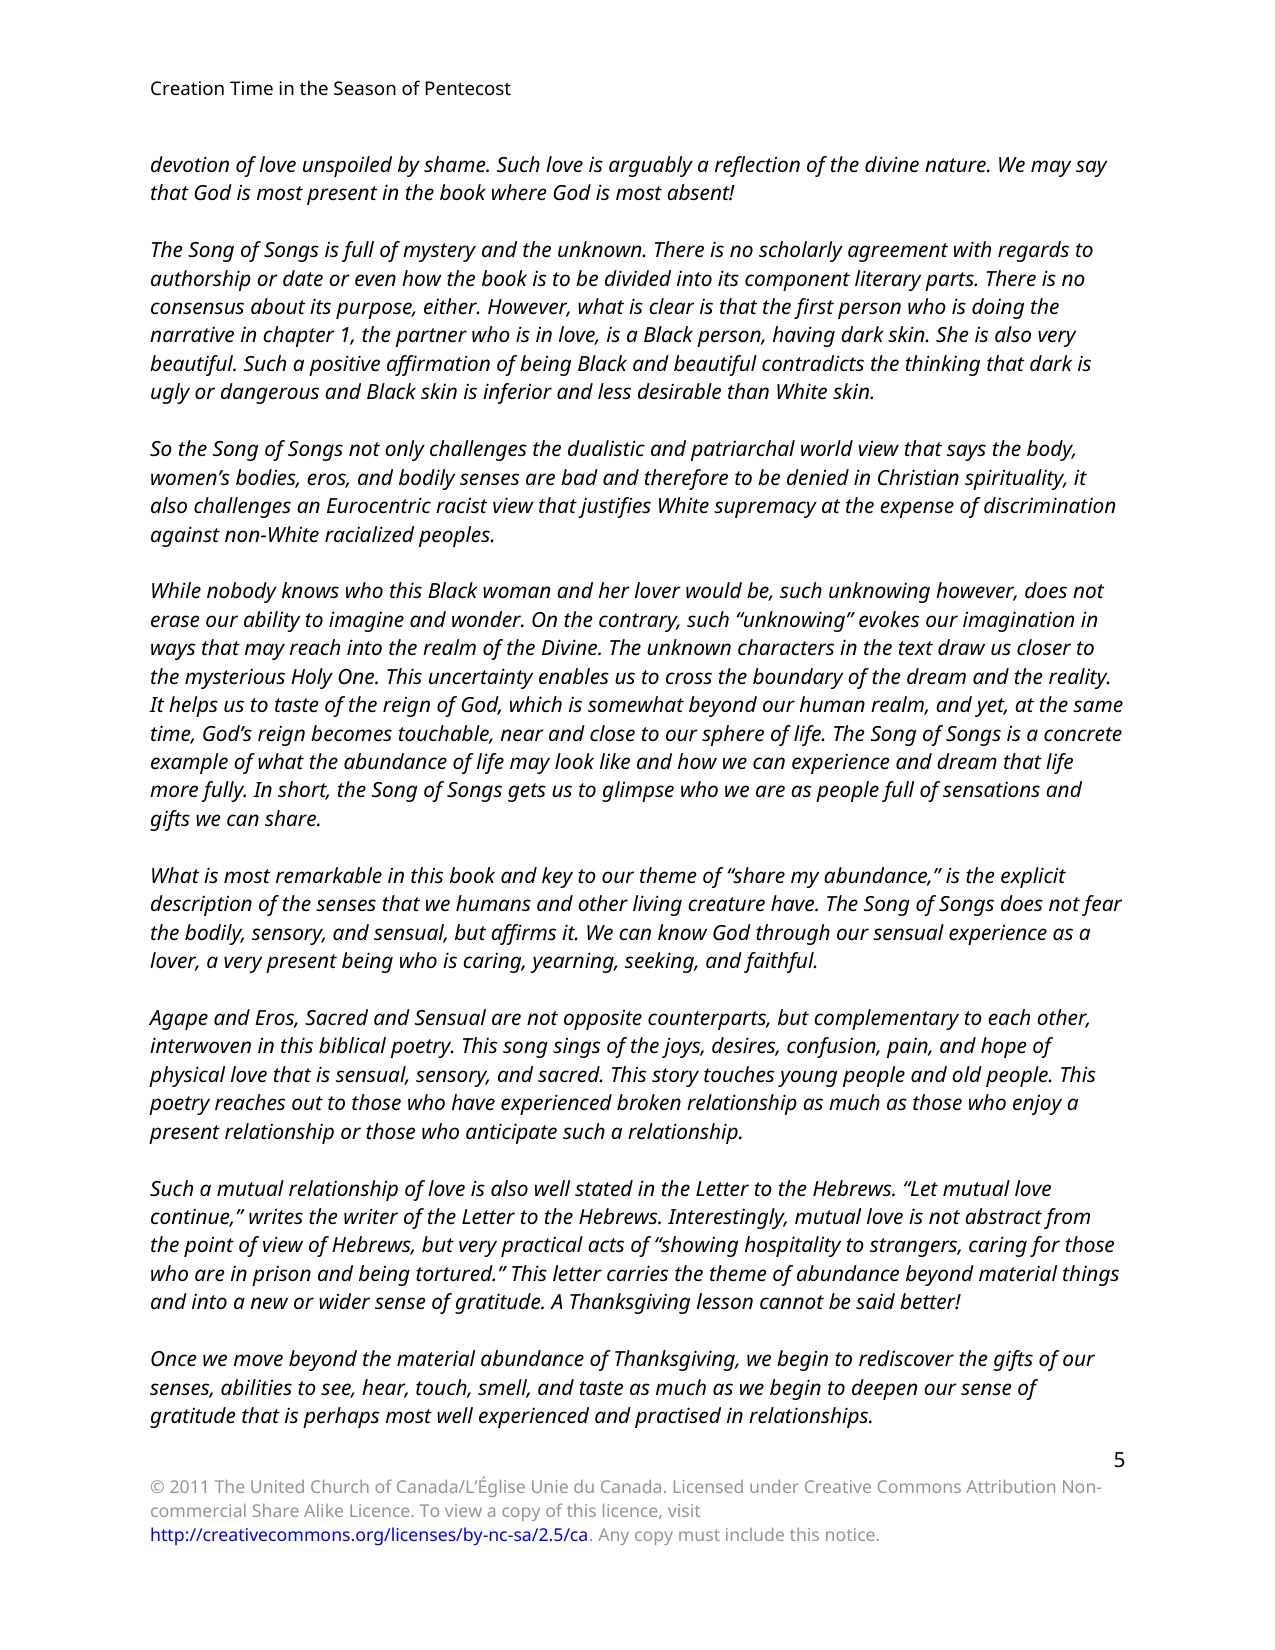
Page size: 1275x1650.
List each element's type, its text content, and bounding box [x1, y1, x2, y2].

text While nobody knows who this Black woman and her lover would be, such unknowing however, does not erase our ability to imagine and wonder. On the contrary, such “unknowing” evokes our imagination in ways that may reach into the realm of the Divine. The unknown characters in the text draw us closer to the mysterious Holy One. This uncertainty enables us to cross the boundary of the dream and the reality. It helps us to taste of the reign of God, which is somewhat beyond our human realm, and yet, at the same time, God’s reign becomes touchable, near and close to our sphere of life. The Song of Songs is a concrete example of what the abundance of life may look like and how we can experience and dream that life more fully. In short, the Song of Songs gets us to glimpse who we are as people full of sensations and gifts we can share. [150, 577, 1125, 832]
text Once we move beyond the material abundance of Thanksgiving, we begin to rediscover the gifts of our senses, abilities to see, hear, touch, smell, and taste as much as we begin to deepen our sense of gratitude that is perhaps most well experienced and practised in relationships. [150, 1344, 1125, 1430]
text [150, 150, 1125, 207]
text Such a mutual relationship of love is also well stated in the Letter to the Hebrews. “Let mutual love continue,” writes the writer of the Letter to the Hebrews. Interestingly, mutual love is not abstract from the point of view of Hebrews, but very practical acts of “showing hospitality to strangers, caring for those who are in prison and being tortured.” This letter carries the theme of abundance beyond material things and into a new or wider sense of gratitude. A Thanksgiving lesson cannot be said better! [150, 1174, 1125, 1316]
text Agape and Eros, Sacred and Sensual are not opposite counterparts, but complementary to each other, interwoven in this biblical poetry. This song sings of the joys, desires, confusion, pain, and hope of physical love that is sensual, sensory, and sacred. This story touches young people and old people. This poetry reaches out to those who have experienced broken relationship as much as those who enjoy a present relationship or those who anticipate such a relationship. [150, 1003, 1125, 1145]
text So the Song of Songs not only challenges the dualistic and patriarchal world view that says the body, women’s bodies, eros, and bodily senses are bad and therefore to be denied in Christian spirituality, it also challenges an Eurocentric racist view that justifies White supremacy at the expense of discrimination against non-White racialized peoples. [150, 434, 1125, 548]
text What is most remarkable in this book and key to our theme of “share my abundance,” is the explicit description of the senses that we humans and other living creature have. The Song of Songs does not fear the bodily, sensory, and sensual, but affirms it. We can know God through our sensual experience as a lover, a very present being who is caring, yearning, seeking, and faithful. [150, 861, 1125, 975]
text The Song of Songs is full of mystery and the unknown. There is no scholarly agreement with regards to authorship or date or even how the book is to be divided into its component literary parts. There is no consensus about its purpose, either. However, what is clear is that the first person who is doing the narrative in chapter 1, the partner who is in love, is a Black person, having dark skin. She is also very beautiful. Such a positive affirmation of being Black and beautiful contradicts the thinking that dark is ugly or dangerous and Black skin is inferior and less desirable than White skin. [150, 235, 1125, 406]
